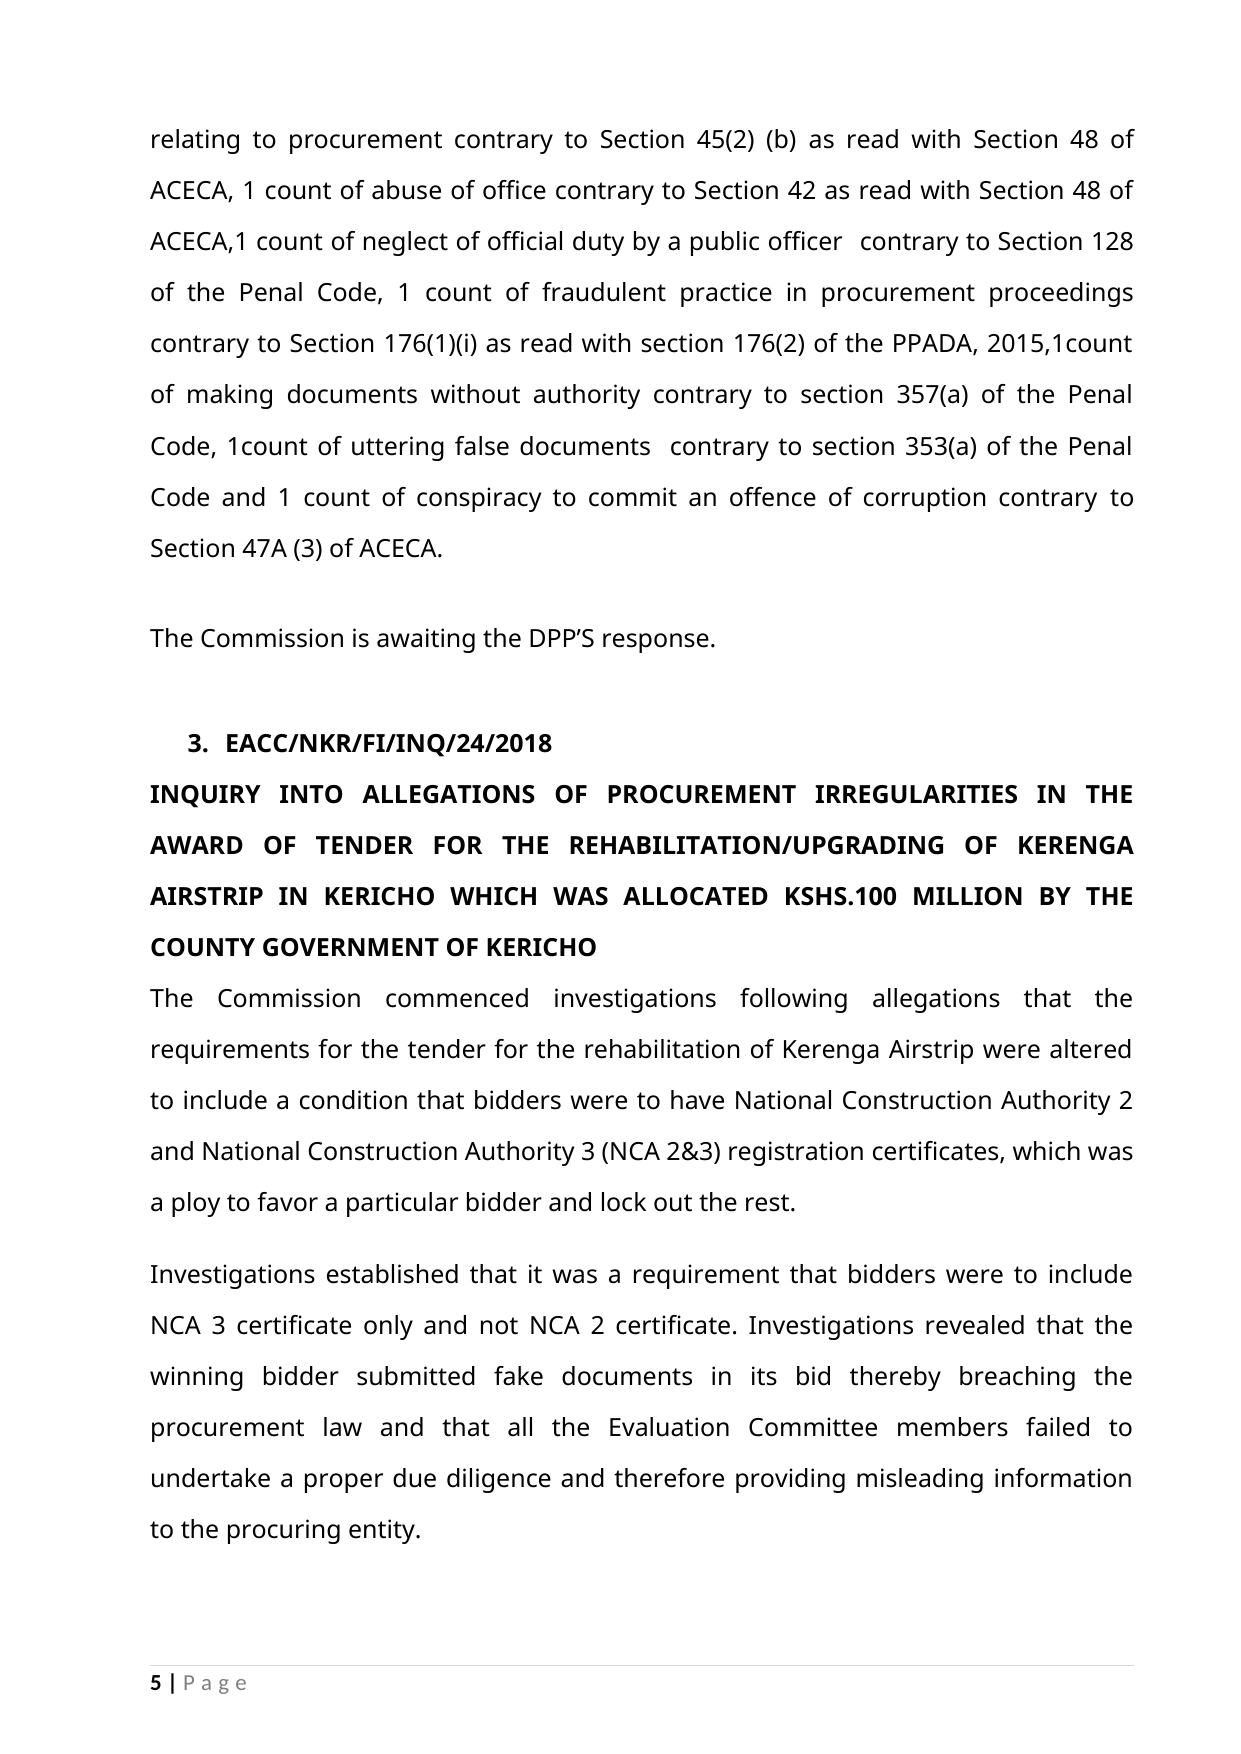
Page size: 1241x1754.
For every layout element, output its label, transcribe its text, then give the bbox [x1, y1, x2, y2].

text The Commission commenced investigations following allegations that the requirements for the tender for the rehabilitation of Kerenga Airstrip were altered to include a condition that bidders were to have National Construction Authority 2 and National Construction Authority 3 (NCA 2&3) registration certificates, which was a ploy to favor a particular bidder and lock out the rest. [150, 981, 1134, 1219]
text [150, 122, 1134, 564]
list EACC/NKR/FI/INQ/24/2018 [187, 725, 1134, 759]
text Investigations established that it was a requirement that bidders were to include NCA 3 certificate only and not NCA 2 certificate. Investigations revealed that the winning bidder submitted fake documents in its bid thereby breaching the procurement law and that all the Evaluation Committee members failed to undertake a proper due diligence and therefore providing misleading information to the procuring entity. [150, 1257, 1134, 1546]
text The Commission is awaiting the DPP’S response. [150, 621, 1134, 655]
text INQUIRY INTO ALLEGATIONS OF PROCUREMENT IRREGULARITIES IN THE AWARD OF TENDER FOR THE REHABILITATION/UPGRADING OF KERENGA AIRSTRIP IN KERICHO WHICH WAS ALLOCATED KSHS.100 MILLION BY THE COUNTY GOVERNMENT OF KERICHO [150, 776, 1134, 963]
